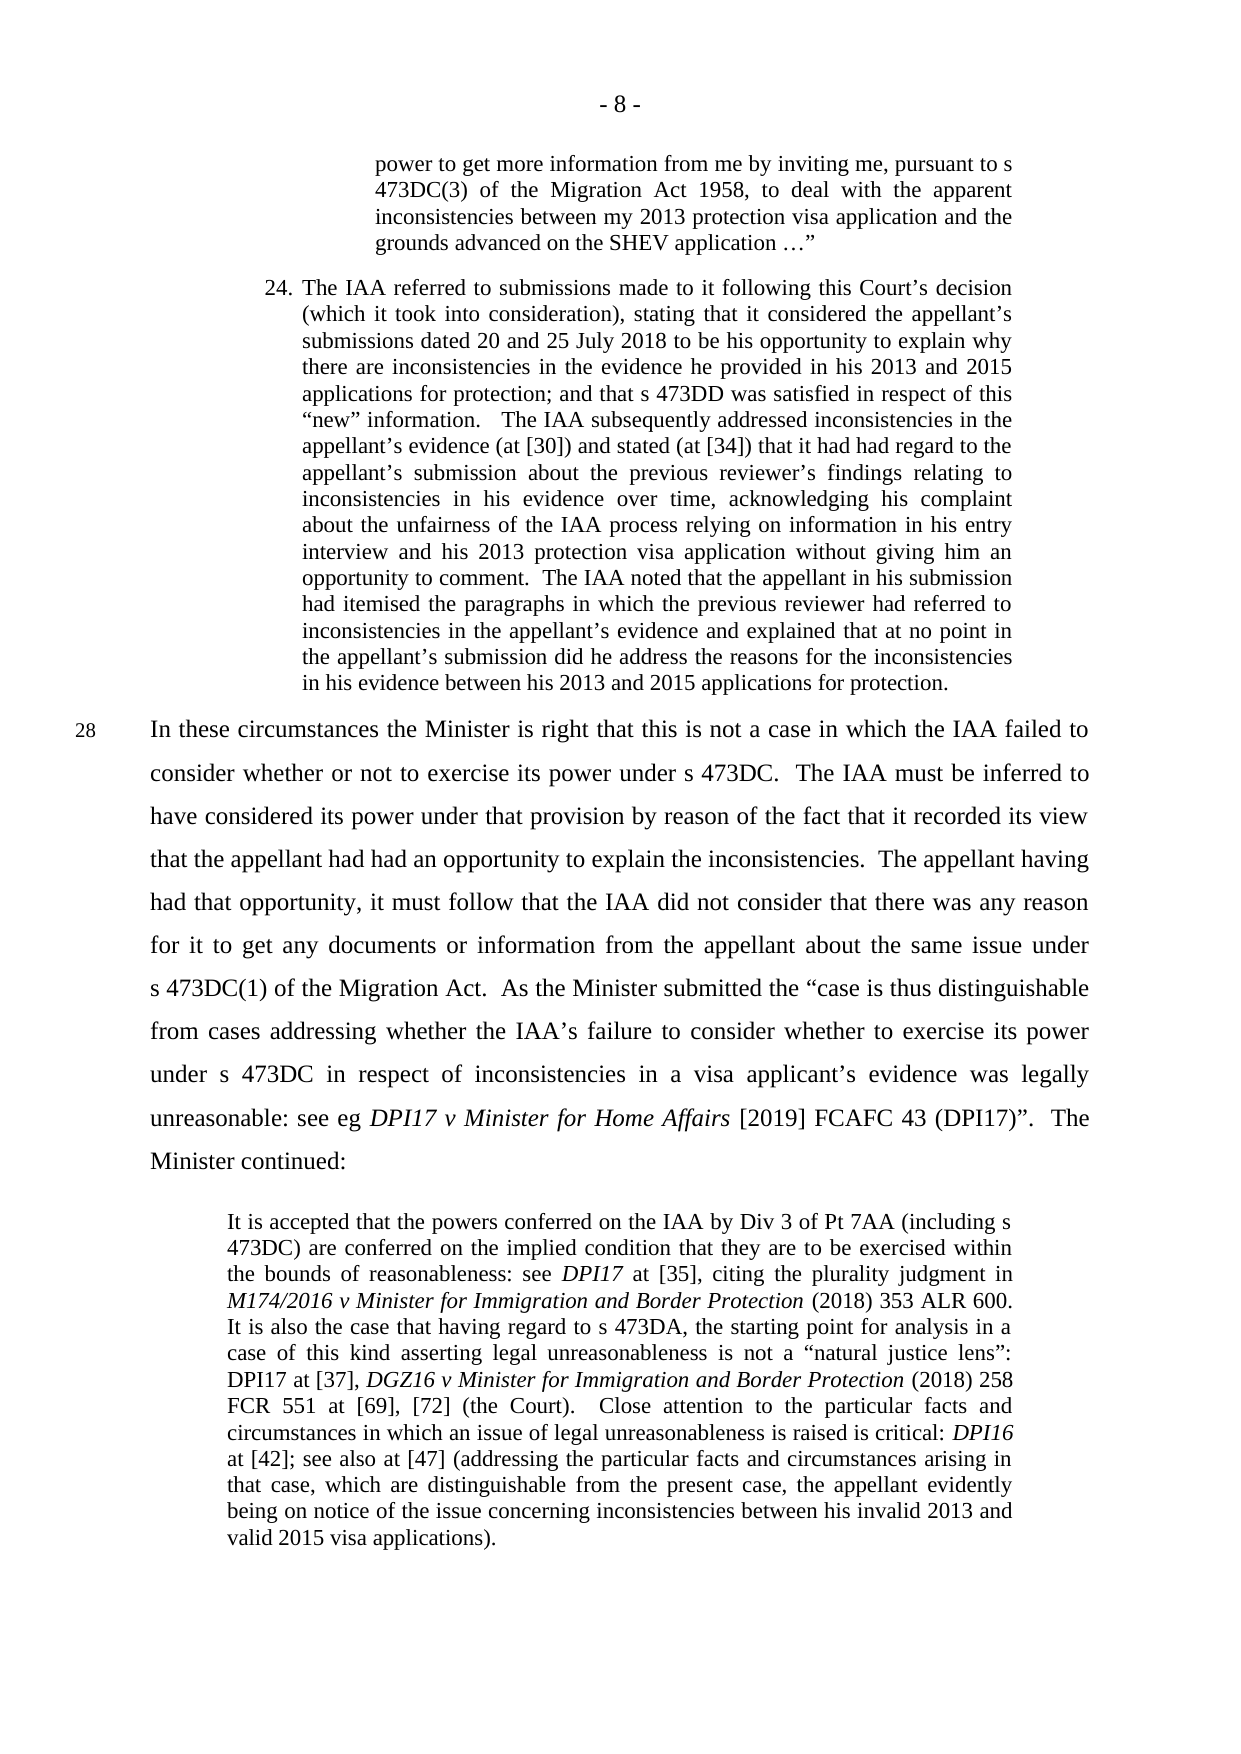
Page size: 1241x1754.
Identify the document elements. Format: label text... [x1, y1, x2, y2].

text In these circumstances the Minister is right that this is not a case in which the IAA failed to consider whether or not to exercise its power under s 473DC. The IAA must be inferred to have considered its power under that provision by reason of the fact that it recorded its view that the appellant had had an opportunity to explain the inconsistencies. The appellant having had that opportunity, it must follow that the IAA did not consider that there was any reason for it to get any documents or information from the appellant about the same issue under s 473DC(1) of the Migration Act. As the Minister submitted the “case is thus distinguishable from cases addressing whether the IAA’s failure to consider whether to exercise its power under s 473DC in respect of inconsistencies in a visa applicant’s evidence was legally unreasonable: see eg DPI17 v Minister for Home Affairs [2019] FCAFC 43 (DPI17)”. The Minister continued: [75, 714, 1090, 1174]
list The IAA referred to submissions made to it following this Court’s decision (which it took into consideration), stating that it considered the appellant’s submissions dated 20 and 25 July 2018 to be his opportunity to explain why there are inconsistencies in the evidence he provided in his 2013 and 2015 applications for protection; and that s 473DD was satisfied in respect of this “new” information. The IAA subsequently addressed inconsistencies in the appellant’s evidence (at [30]) and stated (at [34]) that it had had regard to the appellant’s submission about the previous reviewer’s findings relating to inconsistencies in his evidence over time, acknowledging his complaint about the unfairness of the IAA process relying on information in his entry interview and his 2013 protection visa application without giving him an opportunity to comment. The IAA noted that the appellant in his submission had itemised the paragraphs in which the previous reviewer had referred to inconsistencies in the appellant’s evidence and explained that at no point in the appellant’s submission did he address the reasons for the inconsistencies in his evidence between his 2013 and 2015 applications for protection. [264, 274, 1013, 696]
text It is accepted that the powers conferred on the IAA by Div 3 of Pt 7AA (including s 473DC) are conferred on the implied condition that they are to be exercised within the bounds of reasonableness: see DPI17 at [35], citing the plurality judgment in M174/2016 v Minister for Immigration and Border Protection (2018) 353 ALR 600. It is also the case that having regard to s 473DA, the starting point for analysis in a case of this kind asserting legal unreasonableness is not a “natural justice lens”: DPI17 at [37], DGZ16 v Minister for Immigration and Border Protection (2018) 258 FCR 551 at [69], [72] (the Court). Close attention to the particular facts and circumstances in which an issue of legal unreasonableness is raised is critical: DPI16 at [42]; see also at [47] (addressing the particular facts and circumstances arising in that case, which are distinguishable from the present case, the appellant evidently being on notice of the issue concerning inconsistencies between his invalid 2013 and valid 2015 visa applications). [227, 1208, 1013, 1550]
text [375, 150, 1013, 255]
